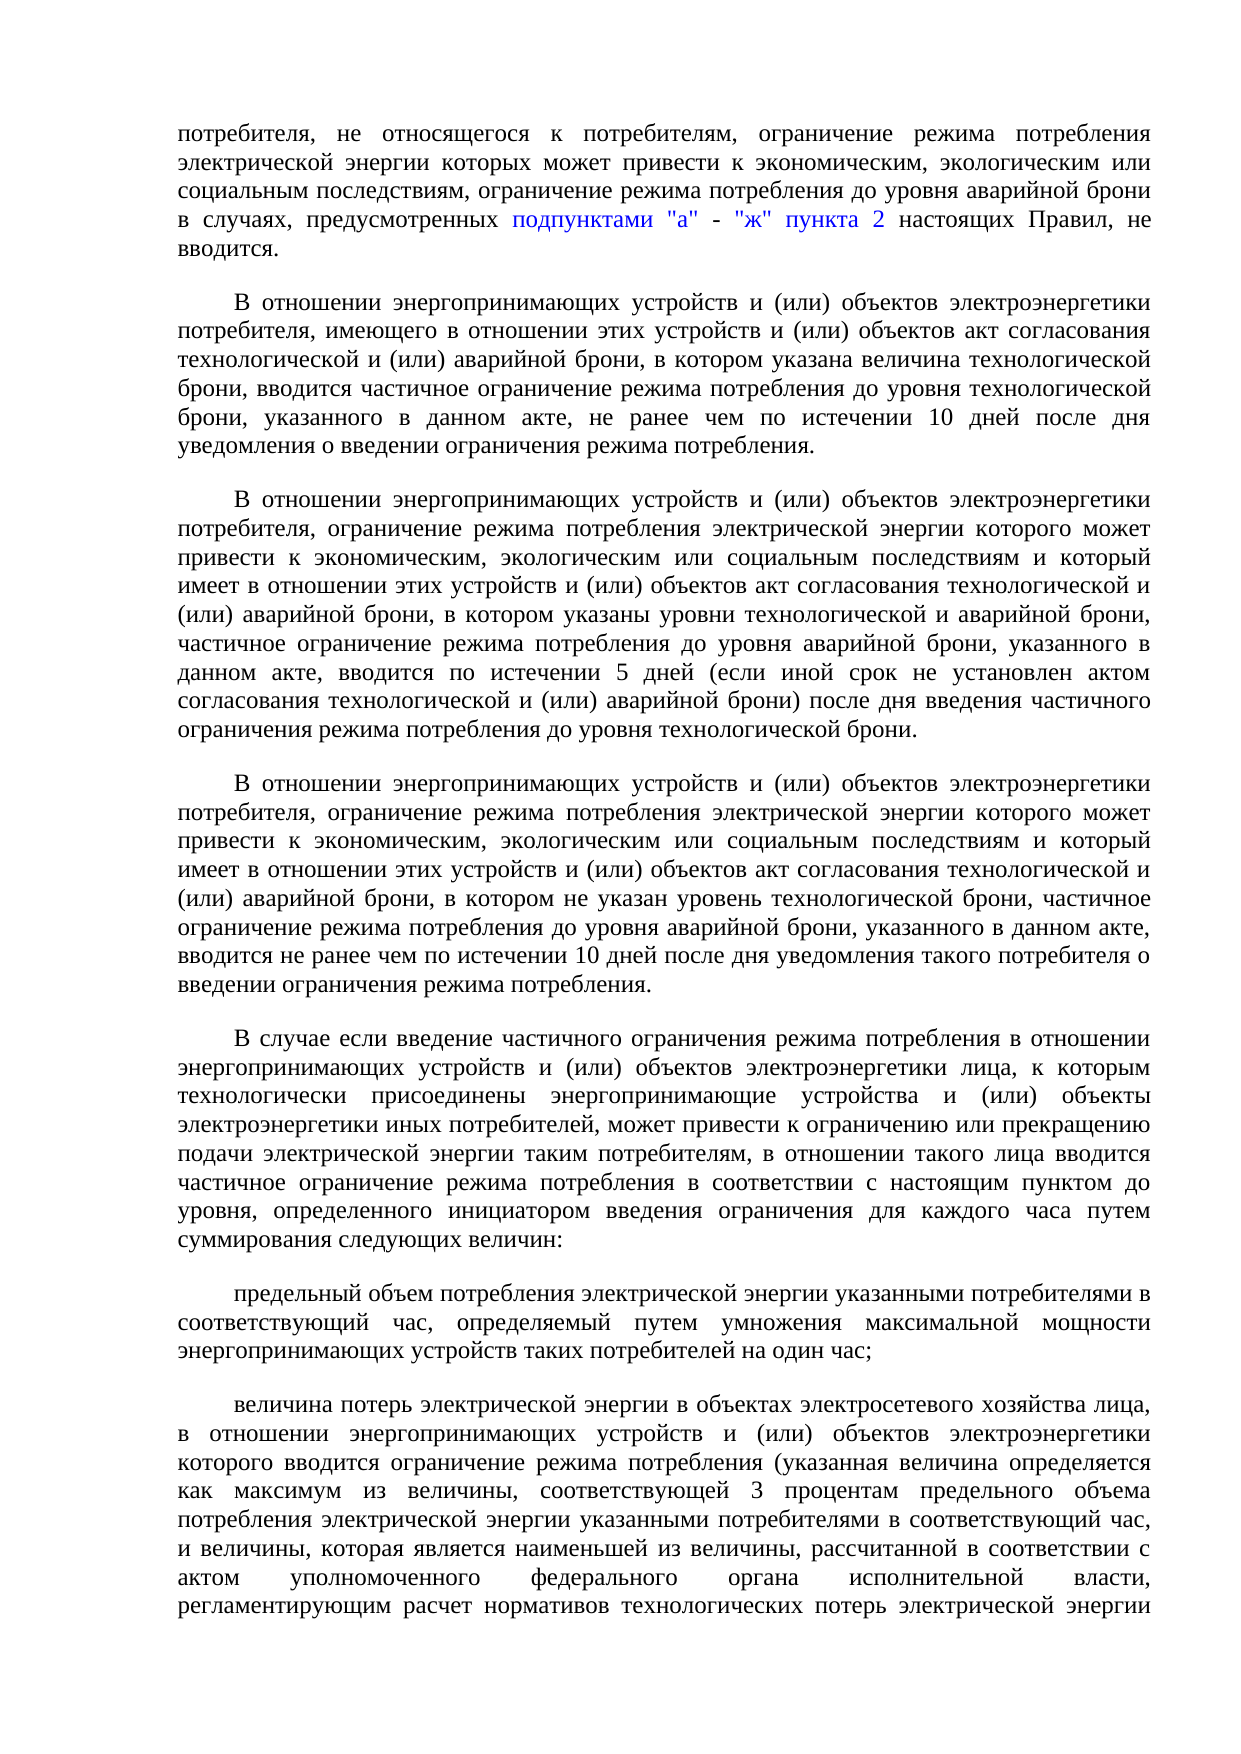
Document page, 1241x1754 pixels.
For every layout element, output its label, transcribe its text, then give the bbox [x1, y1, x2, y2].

text В случае если введение частичного ограничения режима потребления в отношении энергопринимающих устройств и (или) объектов электроэнергетики лица, к которым технологически присоединены энергопринимающие устройства и (или) объекты электроэнергетики иных потребителей, может привести к ограничению или прекращению подачи электрической энергии таким потребителям, в отношении такого лица вводится частичное ограничение режима потребления в соответствии с настоящим пунктом до уровня, определенного инициатором введения ограничения для каждого часа путем суммирования следующих величин: [177, 1023, 1152, 1253]
text В отношении энергопринимающих устройств и (или) объектов электроэнергетики потребителя, ограничение режима потребления электрической энергии которого может привести к экономическим, экологическим или социальным последствиям и который имеет в отношении этих устройств и (или) объектов акт согласования технологической и (или) аварийной брони, в котором указаны уровни технологической и аварийной брони, частичное ограничение режима потребления до уровня аварийной брони, указанного в данном акте, вводится по истечении 5 дней (если иной срок не установлен актом согласования технологической и (или) аварийной брони) после дня введения частичного ограничения режима потребления до уровня технологической брони. [177, 484, 1152, 743]
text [177, 1389, 1152, 1619]
text В отношении энергопринимающих устройств и (или) объектов электроэнергетики потребителя, имеющего в отношении этих устройств и (или) объектов акт согласования технологической и (или) аварийной брони, в котором указана величина технологической брони, вводится частичное ограничение режима потребления до уровня технологической брони, указанного в данном акте, не ранее чем по истечении 10 дней после дня уведомления о введении ограничения режима потребления. [177, 287, 1152, 459]
text предельный объем потребления электрической энергии указанными потребителями в соответствующий час, определяемый путем умножения максимальной мощности энергопринимающих устройств таких потребителей на один час; [177, 1278, 1152, 1364]
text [177, 118, 1152, 262]
text В отношении энергопринимающих устройств и (или) объектов электроэнергетики потребителя, ограничение режима потребления электрической энергии которого может привести к экономическим, экологическим или социальным последствиям и который имеет в отношении этих устройств и (или) объектов акт согласования технологической и (или) аварийной брони, в котором не указан уровень технологической брони, частичное ограничение режима потребления до уровня аварийной брони, указанного в данном акте, вводится не ранее чем по истечении 10 дней после дня уведомления такого потребителя о введении ограничения режима потребления. [177, 768, 1152, 998]
